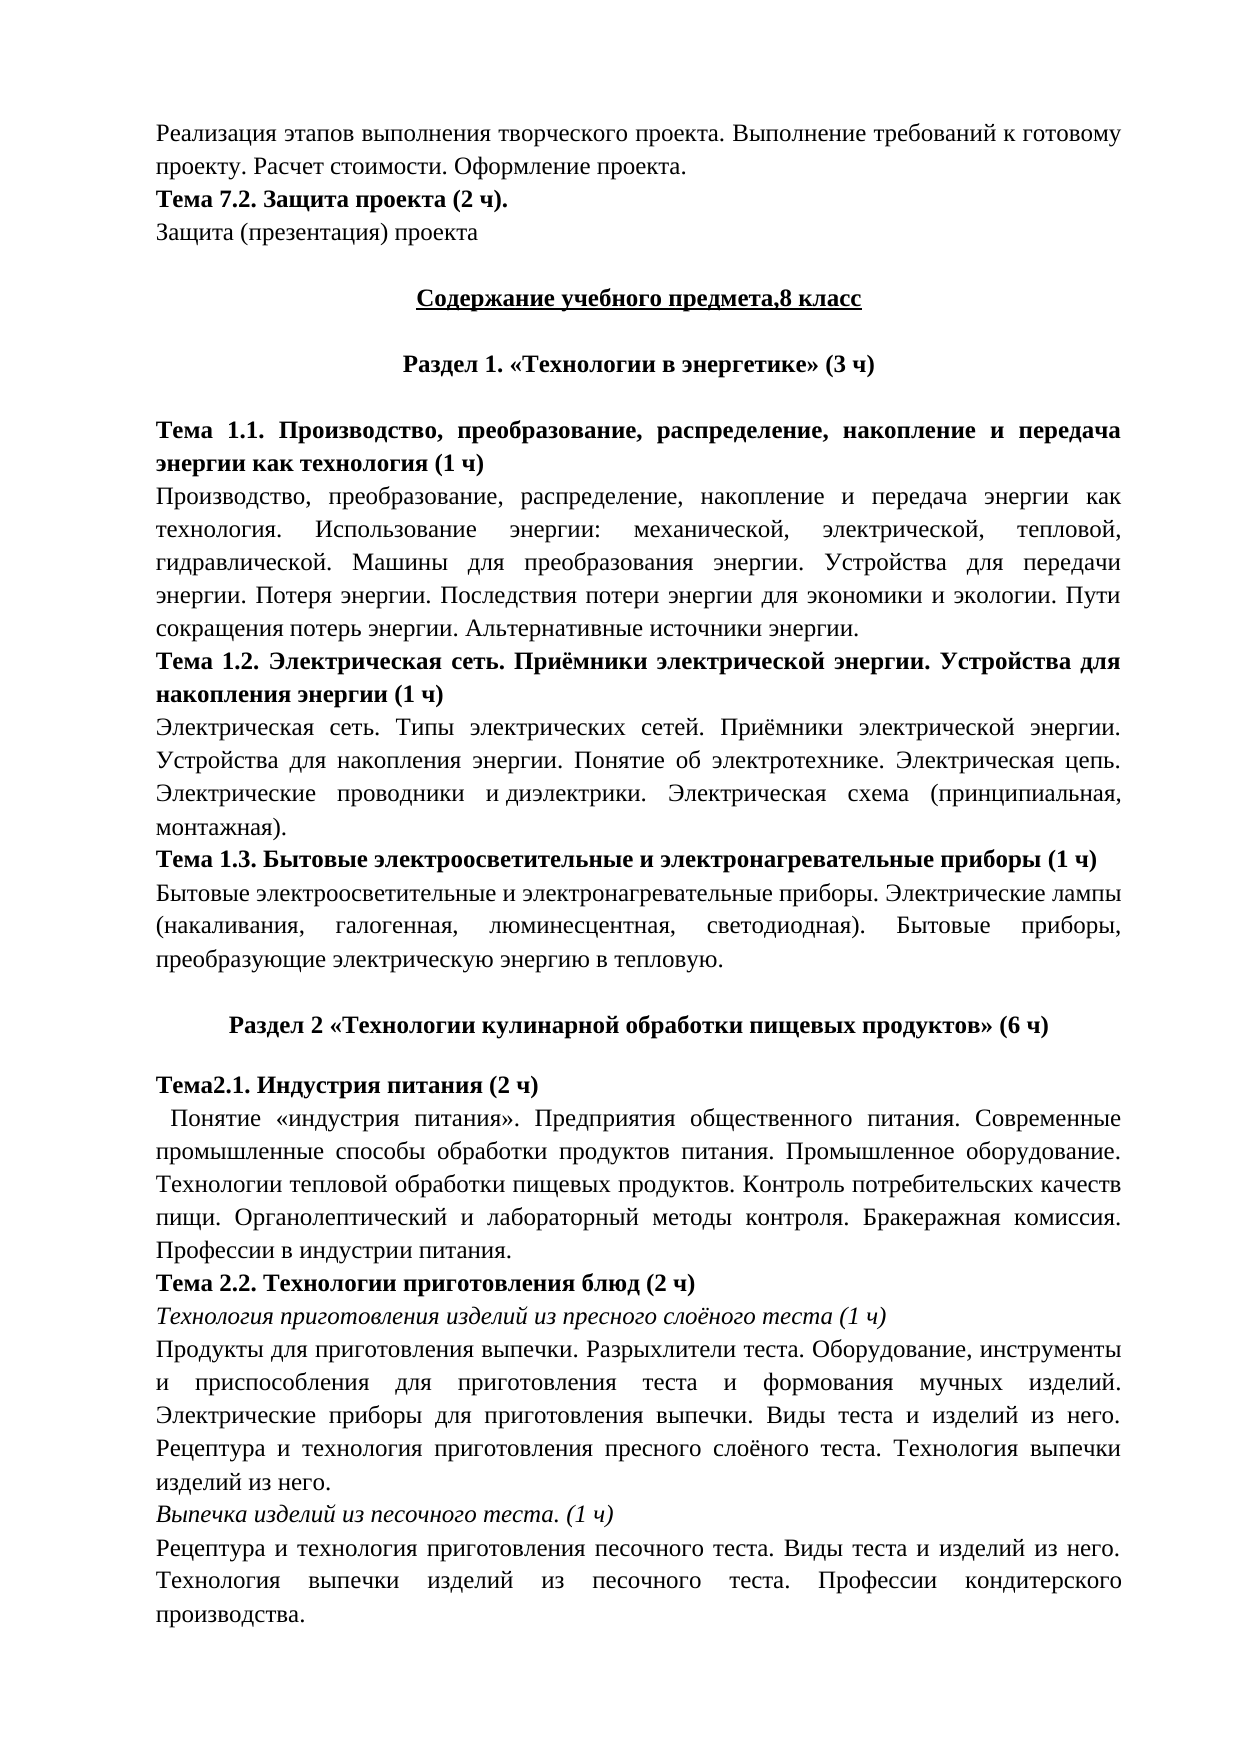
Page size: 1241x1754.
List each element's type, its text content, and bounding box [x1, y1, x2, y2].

text Тема2.1. Индустрия питания (2 ч) [156, 1070, 1122, 1099]
text Технология приготовления изделий из пресного слоёного теста (1 ч) [156, 1301, 1122, 1330]
text Рецептура и технология приготовления песочного теста. Виды теста и изделий из него. Технология выпечки изделий из песочного теста. Профессии кондитерского производства. [156, 1533, 1122, 1627]
text Тема 1.2. Электрическая сеть. Приёмники электрической энергии. Устройства для накопления энергии (1 ч) [156, 646, 1122, 708]
text Защита (презентация) проекта [156, 217, 1122, 246]
text Производство, преобразование, распределение, накопление и передача энергии как технология. Использование энергии: механической, электрической, тепловой, гидравлической. Машины для преобразования энергии. Устройства для передачи энергии. Потеря энергии. Последствия потери энергии для экономики и экологии. Пути сокращения потерь энергии. Альтернативные источники энергии. [156, 481, 1122, 642]
text Бытовые электроосветительные и электронагревательные приборы. Электрические лампы (накаливания, галогенная, люминесцентная, светодиодная). Бытовые приборы, преобразующие электрическую энергию в тепловую. [156, 878, 1122, 972]
text Тема 1.1. Производство, преобразование, распределение, накопление и передача энергии как технология (1 ч) [156, 415, 1122, 477]
text Раздел 1. «Технологии в энергетике» (3 ч) [156, 349, 1122, 378]
text Продукты для приготовления выпечки. Разрыхлители теста. Оборудование, инструменты и приспособления для приготовления теста и формования мучных изделий. Электрические приборы для приготовления выпечки. Виды теста и изделий из него. Рецептура и технология приготовления пресного слоёного теста. Технология выпечки изделий из него. [156, 1334, 1122, 1495]
text Тема 7.2. Защита проекта (2 ч). [156, 184, 1122, 213]
text Содержание учебного предмета,8 класс [156, 283, 1122, 312]
text Раздел 2 «Технологии кулинарной обработки пищевых продуктов» (6 ч) [156, 1010, 1122, 1038]
text Реализация этапов выполнения творческого проекта. Выполнение требований к готовому проекту. Расчет стоимости. Оформление проекта. [156, 118, 1122, 180]
text Электрическая сеть. Типы электрических сетей. Приёмники электрической энергии. Устройства для накопления энергии. Понятие об электротехнике. Электрическая цепь. Электрические проводники и диэлектрики. Электрическая схема (принципиальная, монтажная). [156, 712, 1122, 840]
text Выпечка изделий из песочного теста. (1 ч) [156, 1499, 1122, 1528]
text Понятие «индустрия питания». Предприятия общественного питания. Современные промышленные способы обработки продуктов питания. Промышленное оборудование. Технологии тепловой обработки пищевых продуктов. Контроль потребительских качеств пищи. Органолептический и лабораторный методы контроля. Бракеражная комиссия. Профессии в индустрии питания. [156, 1103, 1122, 1264]
text Тема 2.2. Технологии приготовления блюд (2 ч) [156, 1268, 1122, 1297]
text Тема 1.3. Бытовые электроосветительные и электронагревательные приборы (1 ч) [156, 844, 1122, 873]
